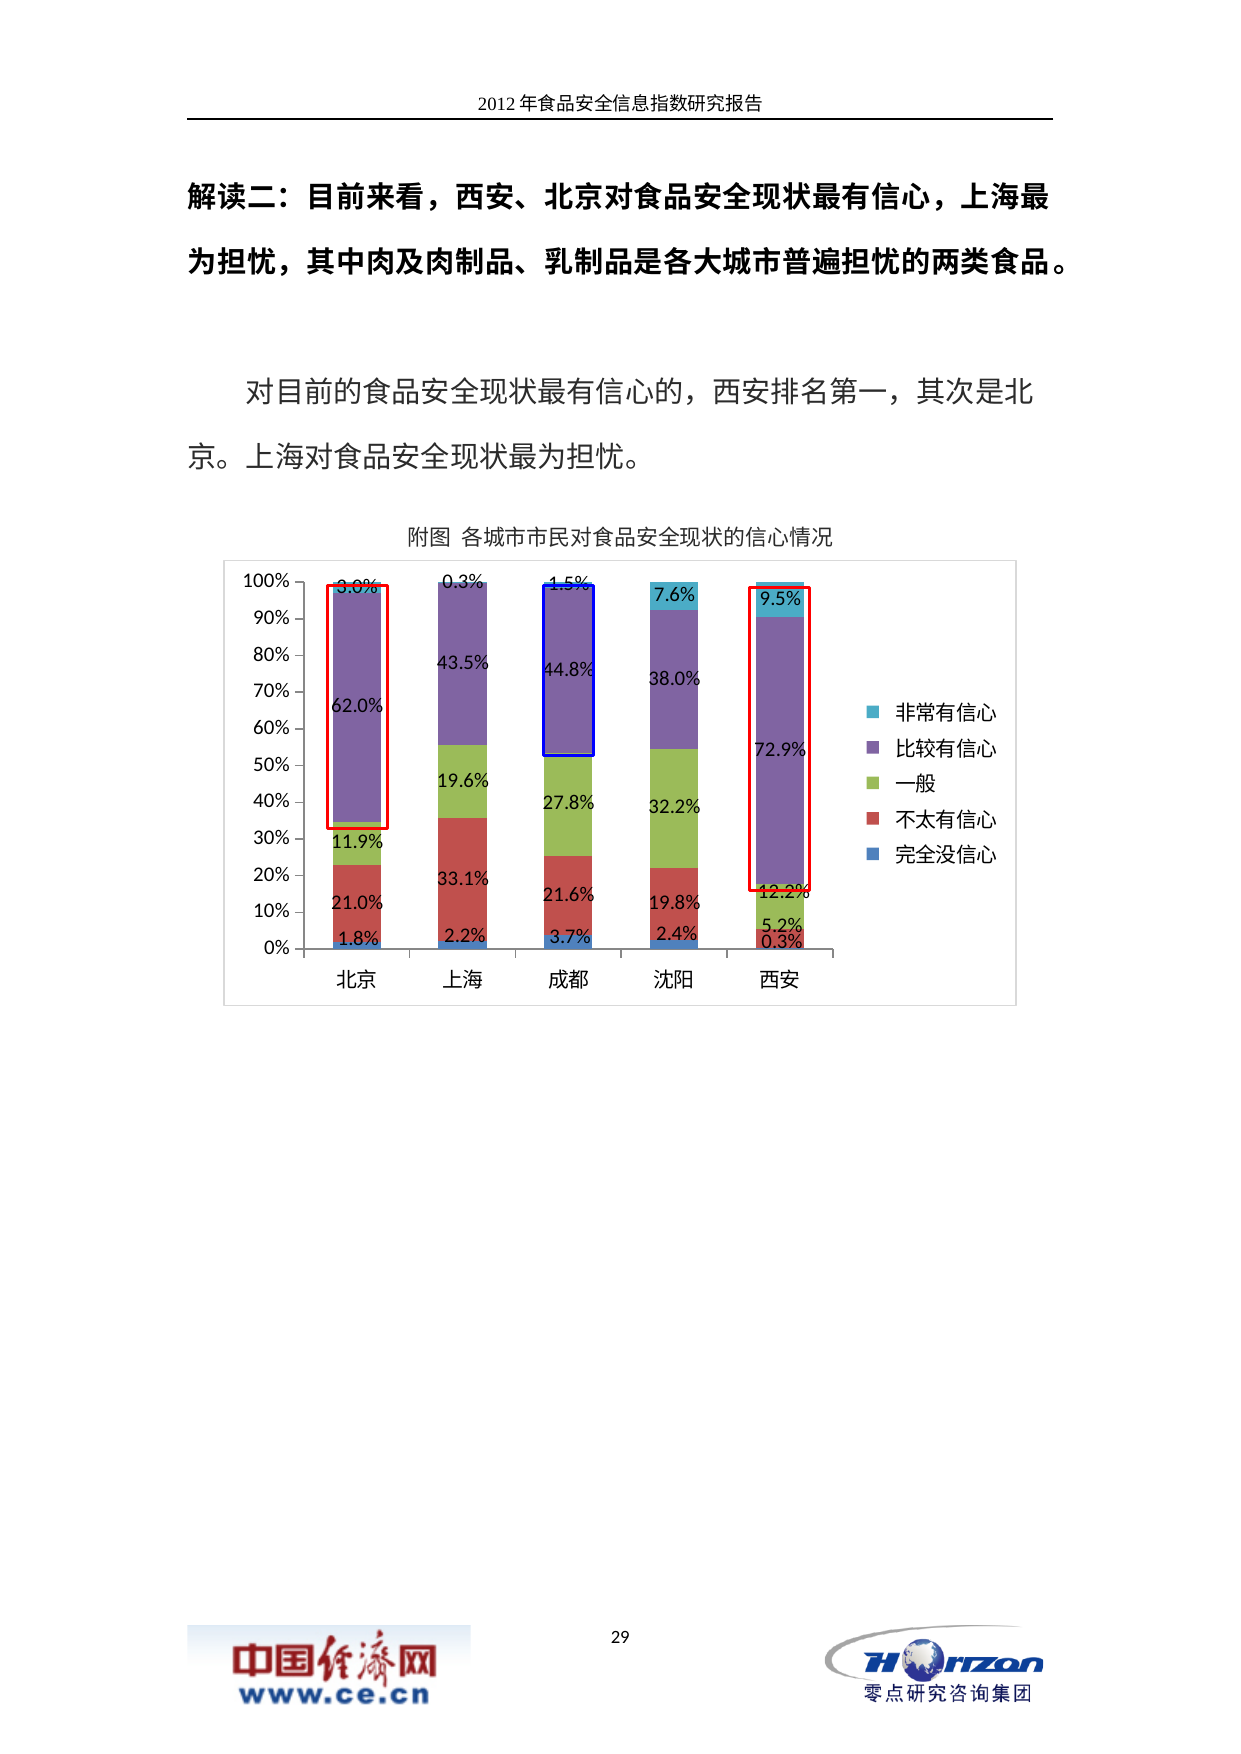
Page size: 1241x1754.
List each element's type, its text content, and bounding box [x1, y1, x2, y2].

picture [187, 1625, 471, 1708]
text 解读二：目前来看，西安、北京对食品安全现状最有信心，上海最为担忧，其中肉及肉制品、乳制品是各大城市普遍担忧的两类食品。 [187, 162, 1053, 357]
text 附图 各城市市民对食品安全现状的信心情况 [187, 519, 1053, 552]
picture [824, 1625, 1044, 1703]
text 对目前的食品安全现状最有信心的，西安排名第一，其次是北京。上海对食品安全现状最为担忧。 [187, 357, 1053, 487]
